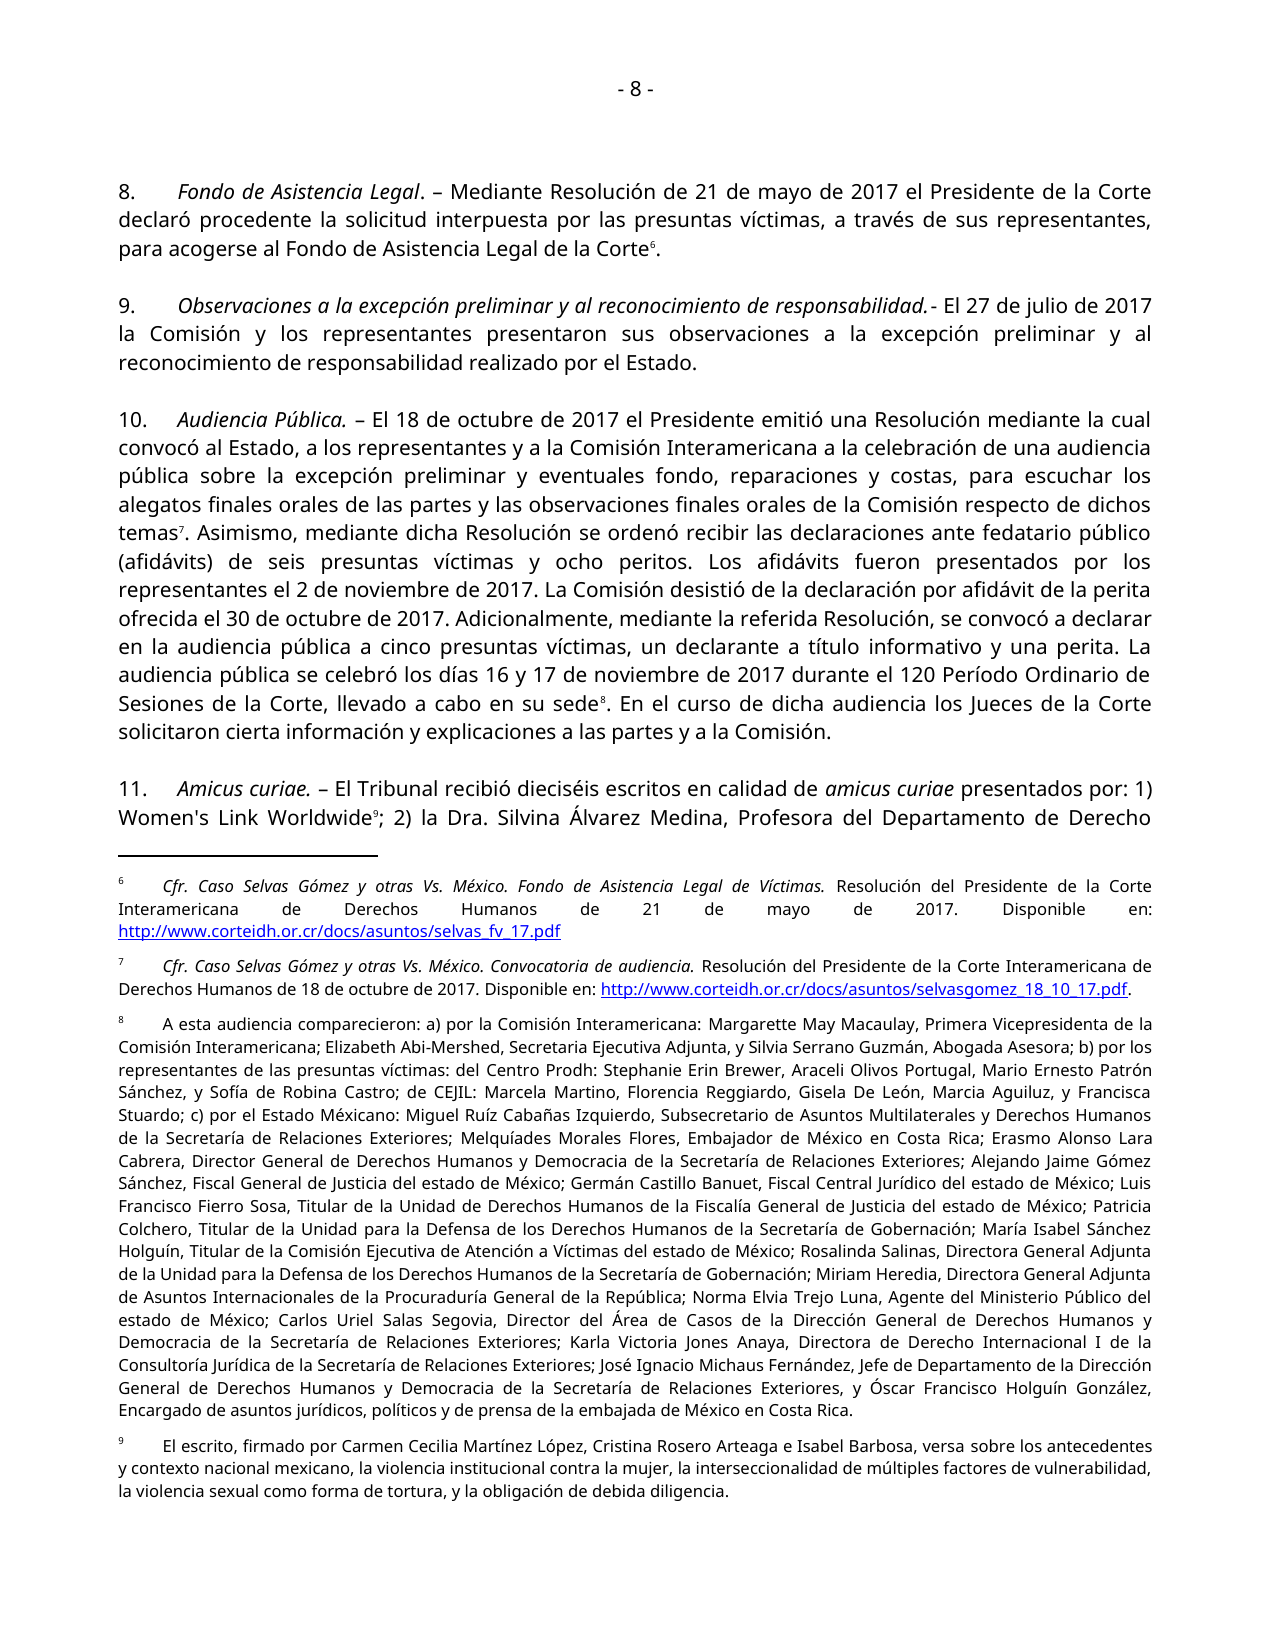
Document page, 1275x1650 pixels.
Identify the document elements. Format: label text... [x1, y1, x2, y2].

text Observaciones a la excepción preliminar y al reconocimiento de responsabilidad.- El 27 de julio de 2017 la Comisión y los representantes presentaron sus observaciones a la excepción preliminar y al reconocimiento de responsabilidad realizado por el Estado. [118, 291, 1153, 376]
text Fondo de Asistencia Legal. – Mediante Resolución de 21 de mayo de 2017 el Presidente de la Corte declaró procedente la solicitud interpuesta por las presuntas víctimas, a través de sus representantes, para acogerse al Fondo de Asistencia Legal de la Corte. [118, 177, 1153, 262]
text Audiencia Pública. – El 18 de octubre de 2017 el Presidente emitió una Resolución mediante la cual convocó al Estado, a los representantes y a la Comisión Interamericana a la celebración de una audiencia pública sobre la excepción preliminar y eventuales fondo, reparaciones y costas, para escuchar los alegatos finales orales de las partes y las observaciones finales orales de la Comisión respecto de dichos temas. Asimismo, mediante dicha Resolución se ordenó recibir las declaraciones ante fedatario público (afidávits) de seis presuntas víctimas y ocho peritos. Los afidávits fueron presentados por los representantes el 2 de noviembre de 2017. La Comisión desistió de la declaración por afidávit de la perita ofrecida el 30 de octubre de 2017. Adicionalmente, mediante la referida Resolución, se convocó a declarar en la audiencia pública a cinco presuntas víctimas, un declarante a título informativo y una perita. La audiencia pública se celebró los días 16 y 17 de noviembre de 2017 durante el 120 Período Ordinario de Sesiones de la Corte, llevado a cabo en su sede. En el curso de dicha audiencia los Jueces de la Corte solicitaron cierta información y explicaciones a las partes y a la Comisión. [118, 405, 1153, 746]
